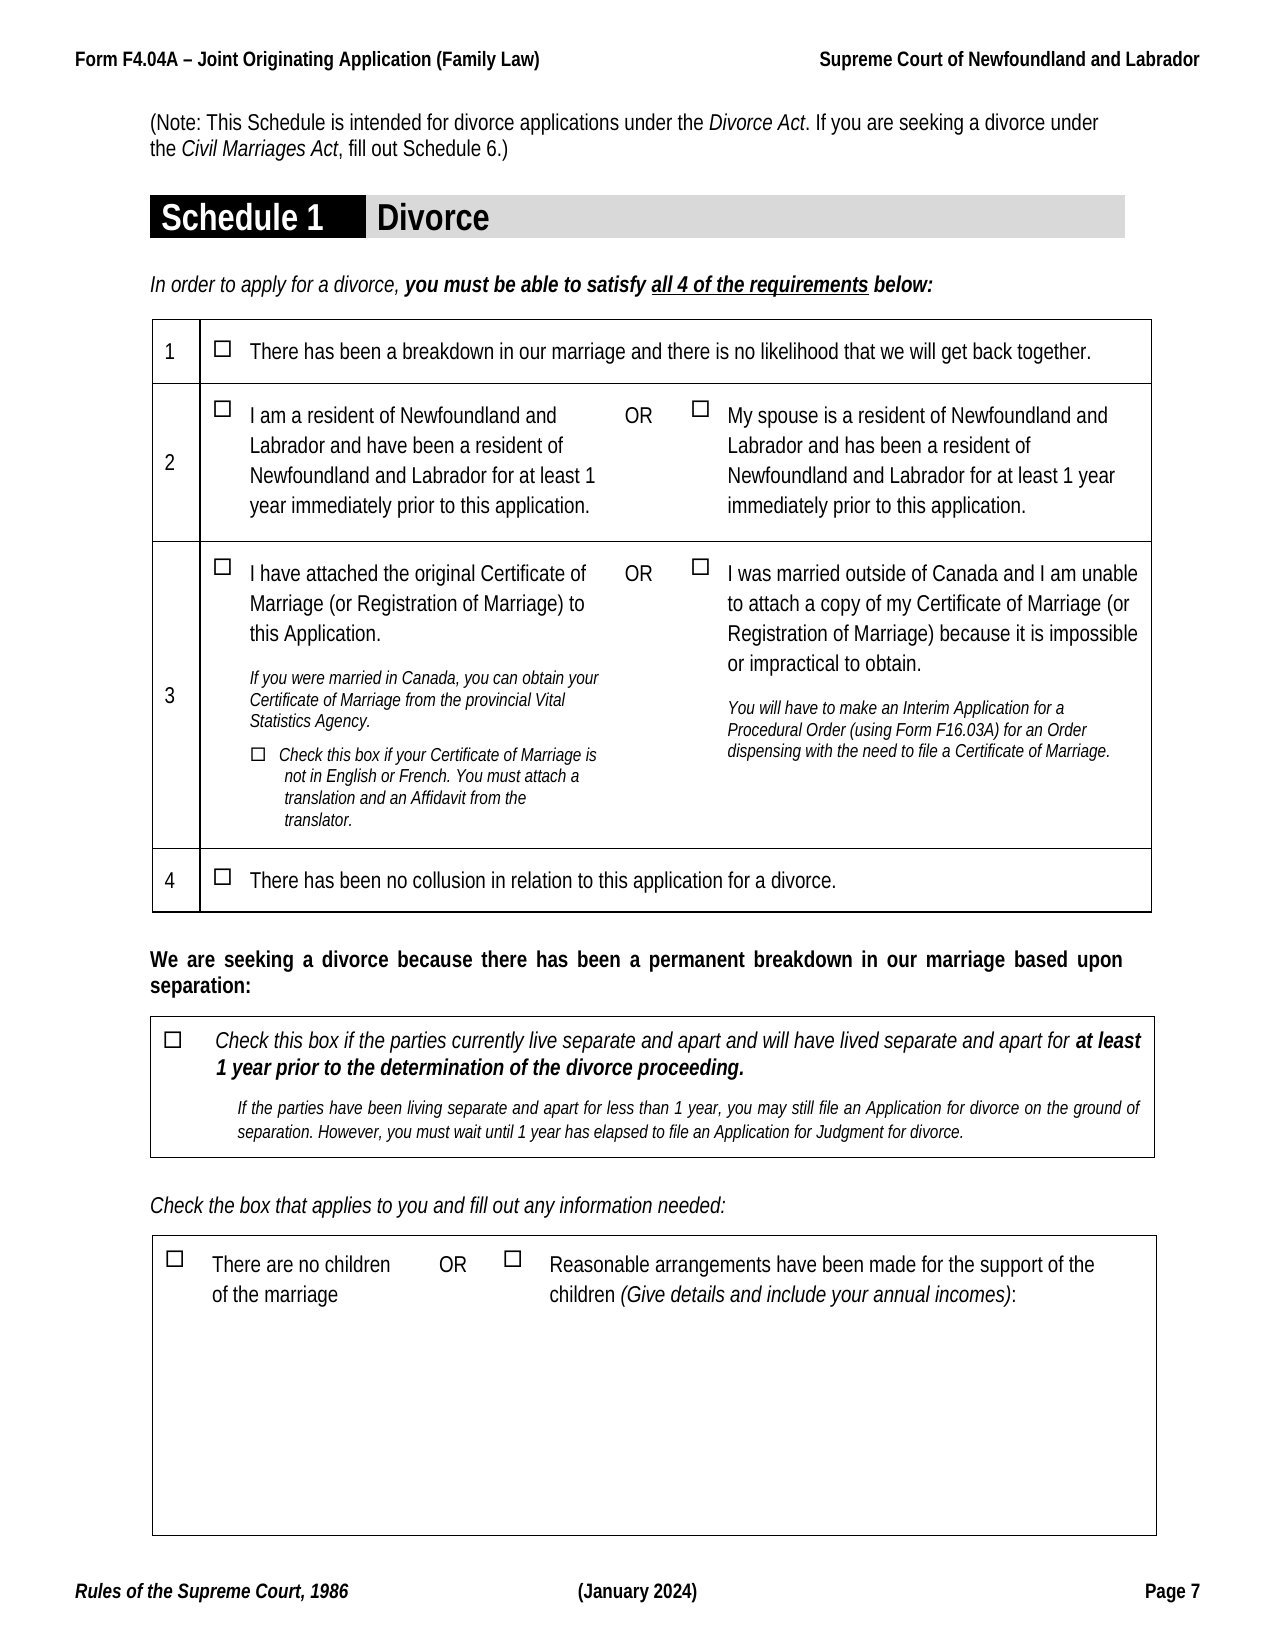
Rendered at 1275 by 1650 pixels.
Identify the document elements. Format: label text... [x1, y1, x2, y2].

table_cell 4 [153, 849, 199, 911]
table_cell [678, 542, 716, 848]
table_header Divorce [366, 195, 1125, 238]
text We are seeking a divorce because there has been a permanent breakdown in our marriage based upon separation: [150, 946, 1125, 999]
table_cell 2 [153, 384, 199, 541]
table_header Schedule 1 [150, 195, 366, 238]
table_cell [201, 542, 237, 848]
text (Note: This Schedule is intended for divorce applications under the Divorce Act. If you are seeking a divorce under the Civil Marriages Act, fill out Schedule 6.) [150, 108, 1125, 161]
table_cell 3 [153, 542, 199, 848]
table_cell I have attached the original Certificate of Marriage (or Registration of Marriage) to this Application. If you were married in Canada, you can obtain your Certificate of Marriage from the provincial Vital Statistics Agency. Check this box if your Certificate of Marriage is not in English or French. You must attach a translation and an Affidavit from the translator. [238, 542, 612, 848]
table_cell I was married outside of Canada and I am unable to attach a copy of my Certificate of Marriage (or Registration of Marriage) because it is impossible or impractical to obtain. You will have to make an Interim Application for a Procedural Order (using Form F16.03A) for an Order dispensing with the need to file a Certificate of Marriage. [716, 542, 1151, 848]
table_header Check this box if the parties currently live separate and apart and will have lived separate and apart for at least 1 year prior to the determination of the divorce proceeding. If the parties have been living separate and apart for less than 1 year, you may still file an Application for divorce on the ground of separation. However, you must wait until 1 year has elapsed to file an Application for Judgment for divorce. [151, 1017, 1154, 1157]
text In order to apply for a divorce, you must be able to satisfy all 4 of the requirements below: [150, 271, 1125, 298]
table_cell I am a resident of Newfoundland and Labrador and have been a resident of Newfoundland and Labrador for at least 1 year immediately prior to this application. [238, 384, 612, 541]
table_header OR [416, 1236, 491, 1535]
table_header 1 [153, 320, 199, 383]
table_header [201, 320, 237, 383]
table_cell [201, 384, 237, 541]
text Check the box that applies to you and fill out any information needed: [150, 1192, 1125, 1218]
table_cell [201, 849, 237, 911]
table_cell OR [613, 384, 678, 541]
table_cell My spouse is a resident of Newfoundland and Labrador and has been a resident of Newfoundland and Labrador for at least 1 year immediately prior to this application. [716, 384, 1151, 541]
table_header Reasonable arrangements have been made for the support of the children (Give details and include your annual incomes): [538, 1236, 1156, 1535]
table_cell [678, 384, 716, 541]
table_header [153, 1236, 200, 1535]
table_header There are no children of the marriage [200, 1236, 416, 1535]
table_cell There has been no collusion in relation to this application for a divorce. [238, 849, 1151, 911]
table_cell OR [613, 542, 678, 848]
table_header [491, 1236, 537, 1535]
table_header There has been a breakdown in our marriage and there is no likelihood that we will get back together. [238, 320, 1151, 383]
